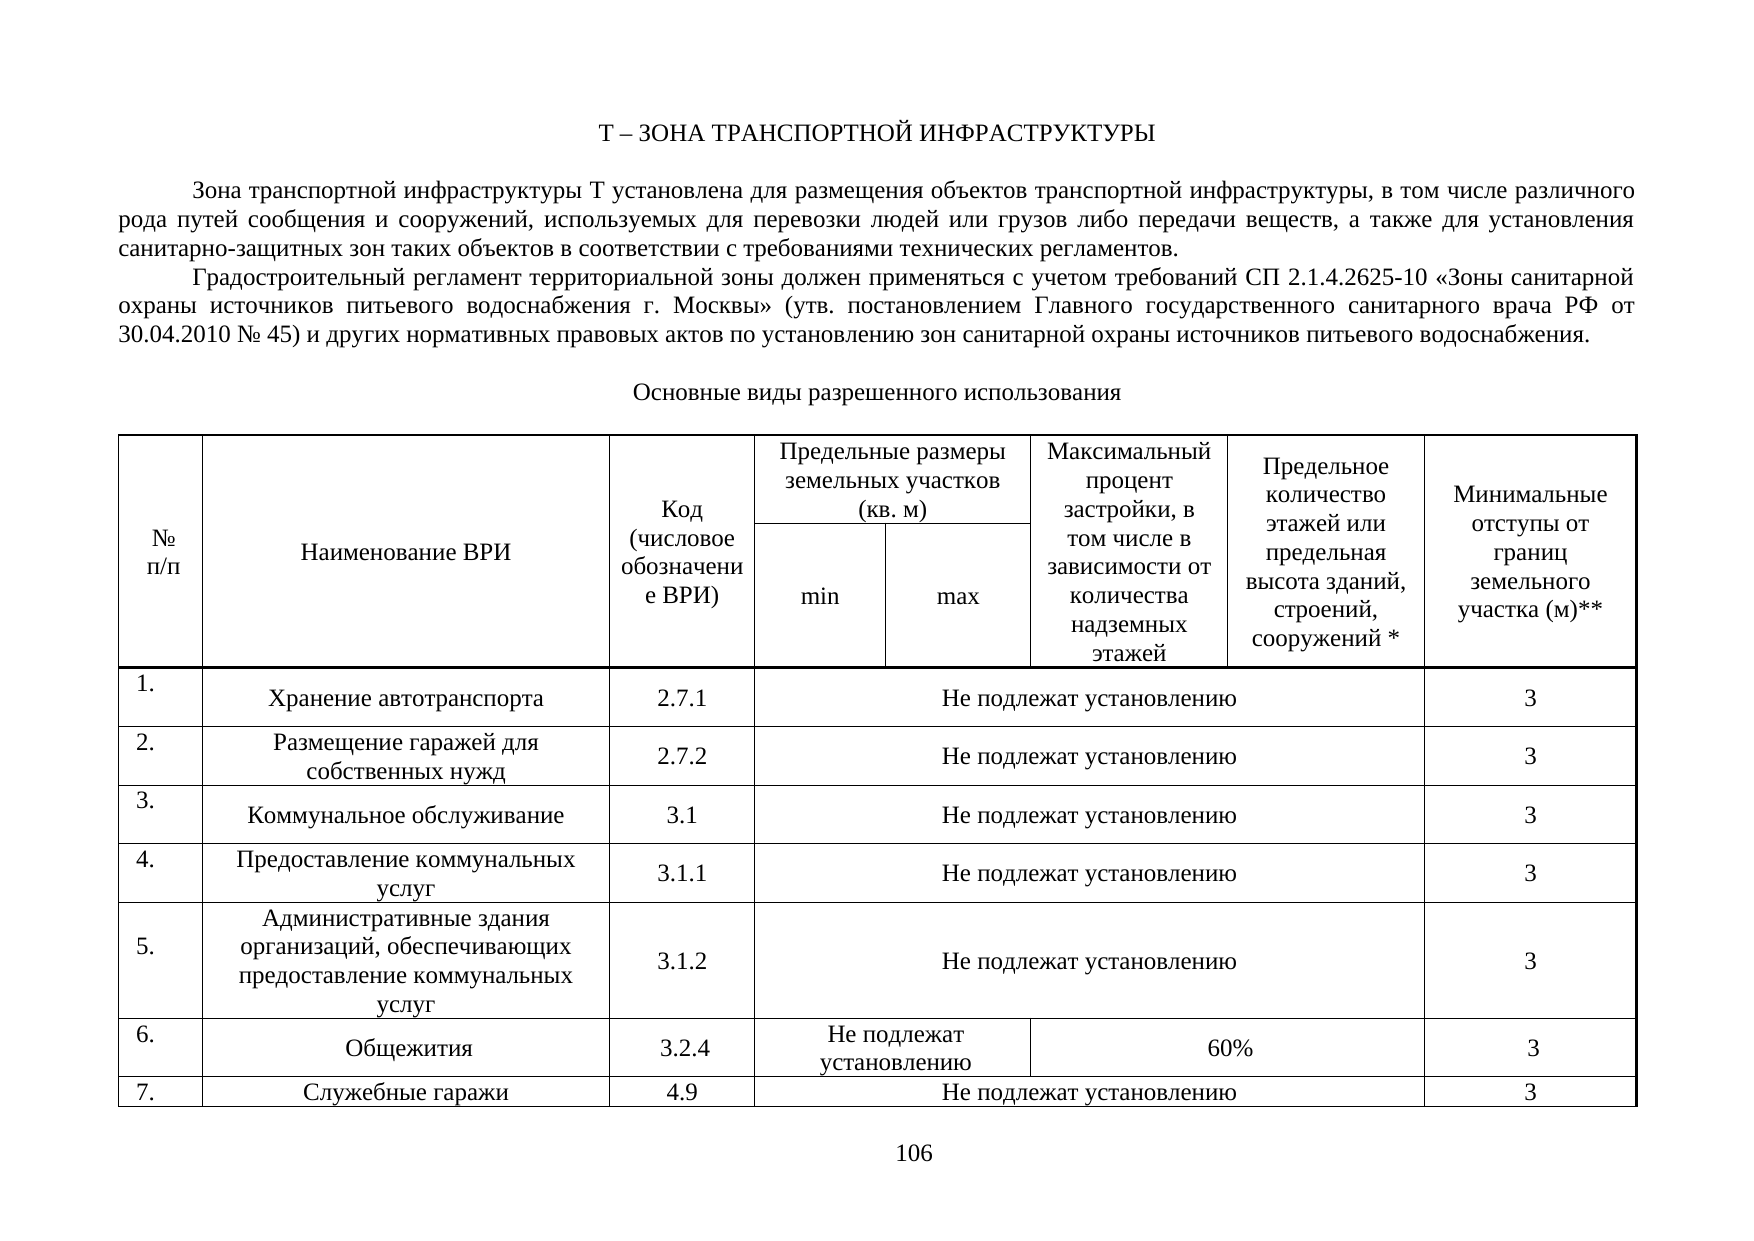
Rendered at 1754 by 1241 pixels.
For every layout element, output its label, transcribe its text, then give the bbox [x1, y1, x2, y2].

table_cell Размещение гаражей для собственных нужд [203, 727, 609, 784]
table_header Код (числовое обозначение ВРИ) [610, 436, 754, 666]
table_cell 60% [1031, 1019, 1424, 1076]
table_header Максимальный процент застройки, в том числе в зависимости от количества надземных этажей [1031, 436, 1227, 666]
table_cell 3 [1425, 844, 1635, 902]
table_cell 3 [1425, 1077, 1635, 1106]
table_cell Не подлежат установлению [755, 727, 1424, 784]
table_cell Служебные гаражи [203, 1077, 609, 1106]
table_cell Административные здания организаций, обеспечивающих предоставление коммунальных услуг [203, 903, 609, 1018]
table_header Предельное количество этажей или предельная высота зданий, строений, сооружений * [1228, 436, 1424, 666]
table_cell Общежития [203, 1019, 609, 1076]
table_cell 3 [1425, 1019, 1635, 1076]
table_cell 3.1 [610, 786, 754, 843]
table_cell 2.7.2 [610, 727, 754, 784]
table_cell Не подлежат установлению [755, 844, 1424, 902]
table_cell [119, 786, 202, 843]
table_cell Не подлежат установлению [755, 1077, 1424, 1106]
table_cell 4.9 [610, 1077, 754, 1106]
table_cell Предоставление коммунальных услуг [203, 844, 609, 902]
table_cell Хранение автотранспорта [203, 669, 609, 726]
table_cell [119, 727, 202, 784]
table_header Наименование ВРИ [203, 436, 609, 666]
table_cell 3 [1425, 727, 1635, 784]
table_cell 3.1.1 [610, 844, 754, 902]
table_header № п/п [119, 436, 202, 666]
table_cell 3 [1425, 903, 1635, 1018]
table_cell Не подлежат установлению [755, 1019, 1030, 1076]
table_cell max [886, 524, 1030, 666]
table_header Предельные размеры земельных участков (кв. м) [755, 436, 1030, 523]
text Т – ЗОНА ТРАНСПОРТНОЙ ИНФРАСТРУКТУРЫ [118, 118, 1636, 147]
table_cell Не подлежат установлению [755, 669, 1424, 726]
table_cell [119, 669, 202, 726]
table_cell 3.2.4 [610, 1019, 754, 1076]
table_cell min [755, 524, 885, 666]
text Зона транспортной инфраструктуры Т установлена для размещения объектов транспортной инфраструктуры, в том числе различного рода путей сообщения и сооружений, используемых для перевозки людей или грузов либо передачи веществ, а также для установления санитарно-защитных зон таких объектов в соответствии с требованиями технических регламентов. [118, 176, 1636, 262]
table_cell [119, 903, 202, 1018]
table_cell Не подлежат установлению [755, 786, 1424, 843]
table_cell [119, 1019, 202, 1076]
text Градостроительный регламент территориальной зоны должен применяться с учетом требований СП 2.1.4.2625-10 «Зоны санитарной охраны источников питьевого водоснабжения г. Москвы» (утв. постановлением Главного государственного санитарного врача РФ от 30.04.2010 № 45) и других нормативных правовых актов по установлению зон санитарной охраны источников питьевого водоснабжения. [118, 262, 1636, 348]
table_cell Коммунальное обслуживание [203, 786, 609, 843]
table_cell [119, 844, 202, 902]
text Основные виды разрешенного использования [118, 377, 1636, 406]
table_cell 3 [1425, 786, 1635, 843]
table_cell 3 [1425, 669, 1635, 726]
table_cell 2.7.1 [610, 669, 754, 726]
table_cell [119, 1077, 202, 1106]
table_cell 3.1.2 [610, 903, 754, 1018]
table_header Минимальные отступы от границ земельного участка (м)** [1425, 436, 1635, 666]
table_cell Не подлежат установлению [755, 903, 1424, 1018]
